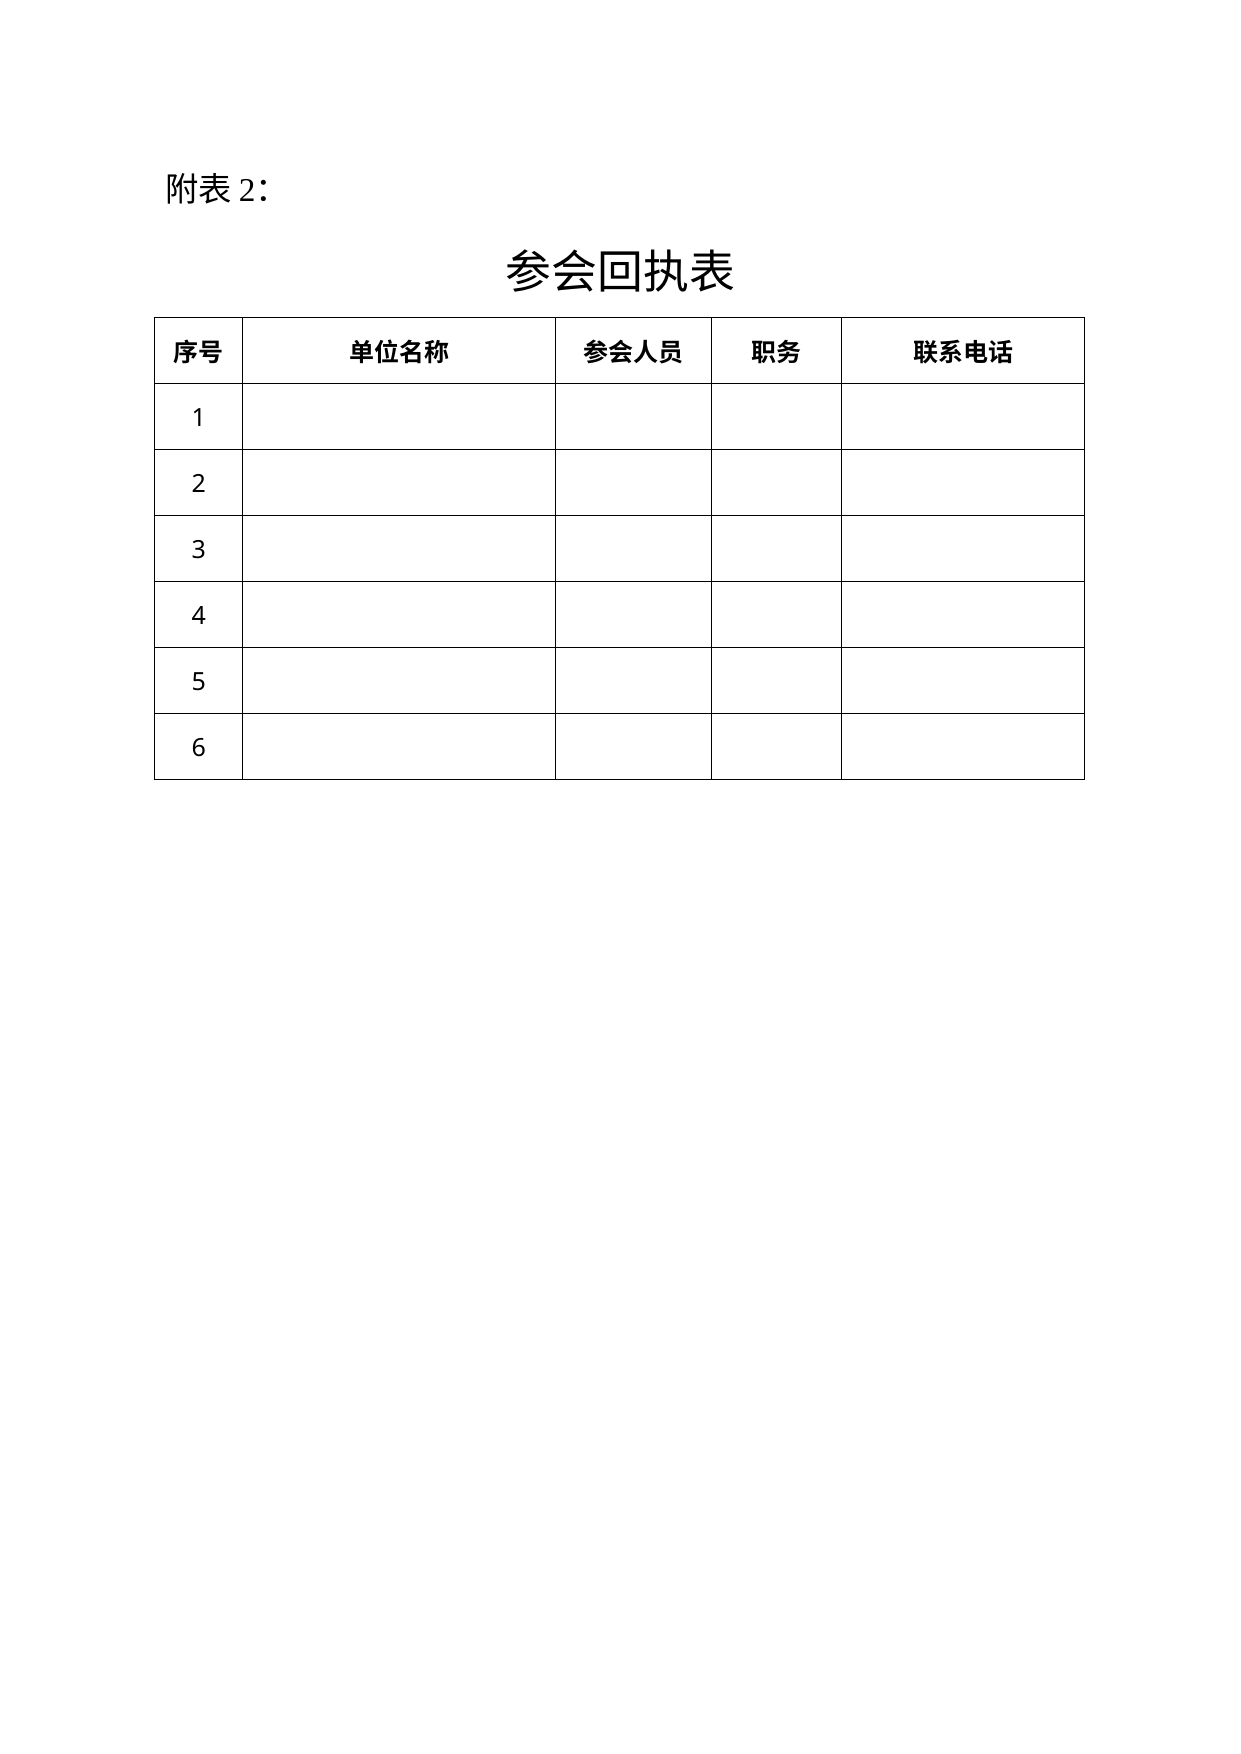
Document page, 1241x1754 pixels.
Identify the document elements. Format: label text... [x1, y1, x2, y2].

table_header 单位名称 [243, 318, 555, 383]
table_cell [243, 582, 555, 647]
table_cell [556, 384, 711, 449]
text 附表2： [165, 154, 1075, 219]
table_cell [842, 582, 1084, 647]
table_cell 3 [155, 516, 242, 581]
table_cell 4 [155, 582, 242, 647]
table_cell [556, 450, 711, 515]
table_cell [243, 516, 555, 581]
table_cell [556, 516, 711, 581]
table_cell [842, 714, 1084, 779]
table_cell [712, 582, 841, 647]
table_cell [243, 714, 555, 779]
table_cell [556, 648, 711, 713]
table_cell [712, 516, 841, 581]
table_cell 5 [155, 648, 242, 713]
table_cell 1 [155, 384, 242, 449]
table_cell [842, 384, 1084, 449]
table_cell [556, 714, 711, 779]
table_cell [712, 384, 841, 449]
table_cell [556, 582, 711, 647]
text 参会回执表 [165, 219, 1075, 317]
table_cell [243, 384, 555, 449]
table_cell [243, 450, 555, 515]
table_cell [243, 648, 555, 713]
table_cell [712, 450, 841, 515]
table_cell [712, 648, 841, 713]
table_header 序号 [155, 318, 242, 383]
table_header 参会人员 [556, 318, 711, 383]
table_cell [842, 648, 1084, 713]
table_cell 6 [155, 714, 242, 779]
table_cell 2 [155, 450, 242, 515]
table_cell [842, 450, 1084, 515]
table_cell [842, 516, 1084, 581]
table_header 联系电话 [842, 318, 1084, 383]
table_header 职务 [712, 318, 841, 383]
table_cell [712, 714, 841, 779]
